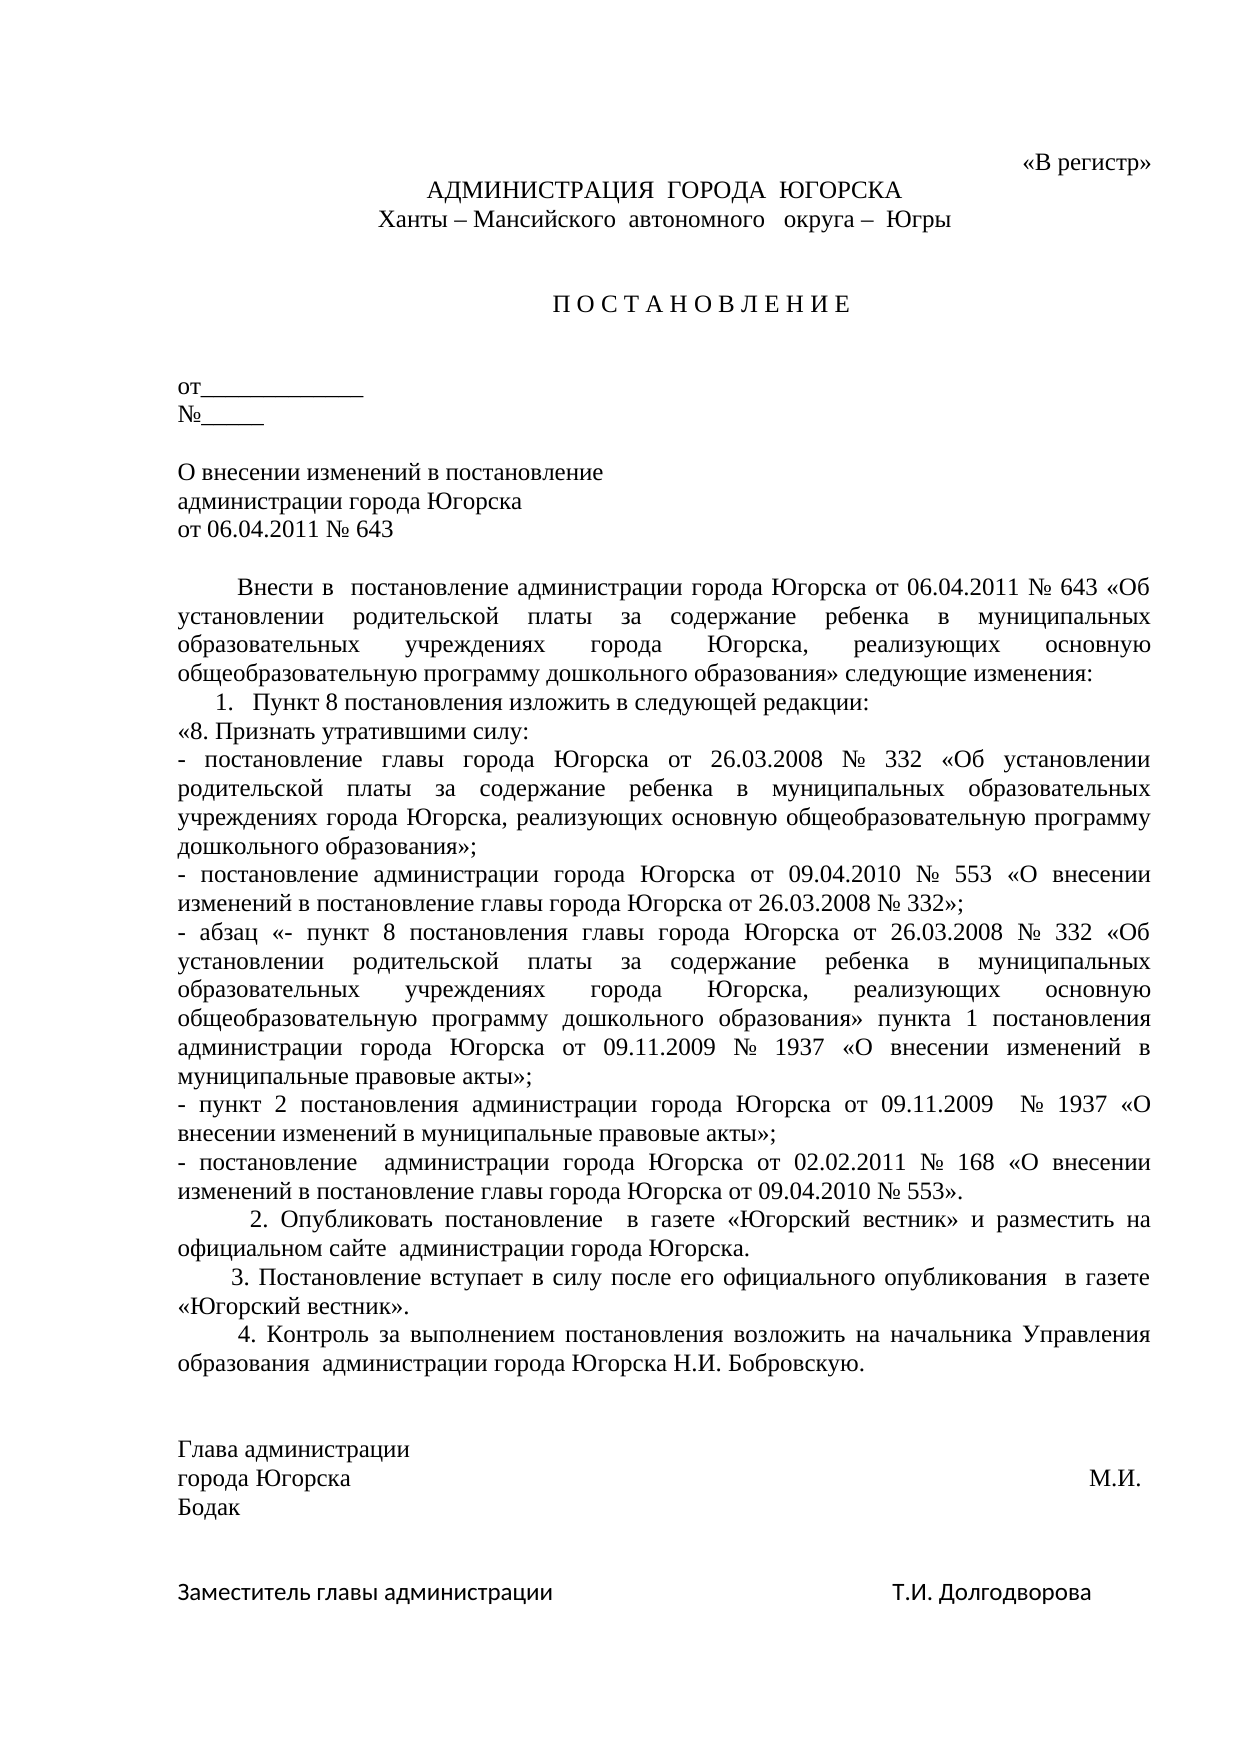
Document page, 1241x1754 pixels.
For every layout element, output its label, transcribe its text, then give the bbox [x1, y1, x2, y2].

title города Югорска М.И. Бодак [177, 1463, 1152, 1521]
title - абзац «- пункт 8 постановления главы города Югорска от 26.03.2008 № 332 «Об установлении родительской платы за содержание ребенка в муниципальных образовательных учреждениях города Югорска, реализующих основную общеобразовательную программу дошкольного образования» пункта 1 постановления администрации города Югорска от 09.11.2009 № 1937 «О внесении изменений в муниципальные правовые акты»; [177, 917, 1152, 1089]
title 4. Контроль за выполнением постановления возложить на начальника Управления образования администрации города Югорска Н.И. Бобровскую. [177, 1319, 1152, 1377]
title администрации города Югорска [177, 486, 1152, 514]
title Глава администрации [177, 1434, 1152, 1463]
title от 06.04.2011 № 643 [177, 514, 1152, 543]
title Ханты – Мансийского автономного округа – Югры [177, 204, 1152, 233]
title - пункт 2 постановления администрации города Югорска от 09.11.2009 № 1937 «О внесении изменений в муниципальные правовые акты»; [177, 1089, 1152, 1147]
text Заместитель главы администрации Т.И. Долгодворова [177, 1577, 1152, 1607]
title АДМИНИСТРАЦИЯ ГОРОДА ЮГОРСКА [177, 176, 1152, 204]
title - постановление главы города Югорска от 26.03.2008 № 332 «Об установлении родительской платы за содержание ребенка в муниципальных образовательных учреждениях города Югорска, реализующих основную общеобразовательную программу дошкольного образования»; [177, 744, 1152, 859]
title - постановление администрации города Югорска от 09.04.2010 № 553 «О внесении изменений в постановление главы города Югорска от 26.03.2008 № 332»; [177, 859, 1152, 917]
title «В регистр» [177, 147, 1152, 176]
title Внести в постановление администрации города Югорска от 06.04.2011 № 643 «Об установлении родительской платы за содержание ребенка в муниципальных образовательных учреждениях города Югорска, реализующих основную общеобразовательную программу дошкольного образования» следующие изменения: [177, 572, 1152, 687]
title Пункт 8 постановления изложить в следующей редакции: [215, 687, 1152, 716]
title О внесении изменений в постановление [177, 457, 1152, 486]
title - постановление администрации города Югорска от 02.02.2011 № 168 «О внесении изменений в постановление главы города Югорска от 09.04.2010 № 553». [177, 1147, 1152, 1204]
title 2. Опубликовать постановление в газете «Югорский вестник» и разместить на официальном сайте администрации города Югорска. [177, 1204, 1152, 1262]
subtitle от_____________ №_____ [177, 371, 1152, 428]
title 3. Постановление вступает в силу после его официального опубликования в газете «Югорский вестник». [177, 1262, 1152, 1319]
title «8. Признать утратившими силу: [177, 716, 1152, 744]
subtitle П О С Т А Н О В Л Е Н И Е [177, 289, 1152, 318]
